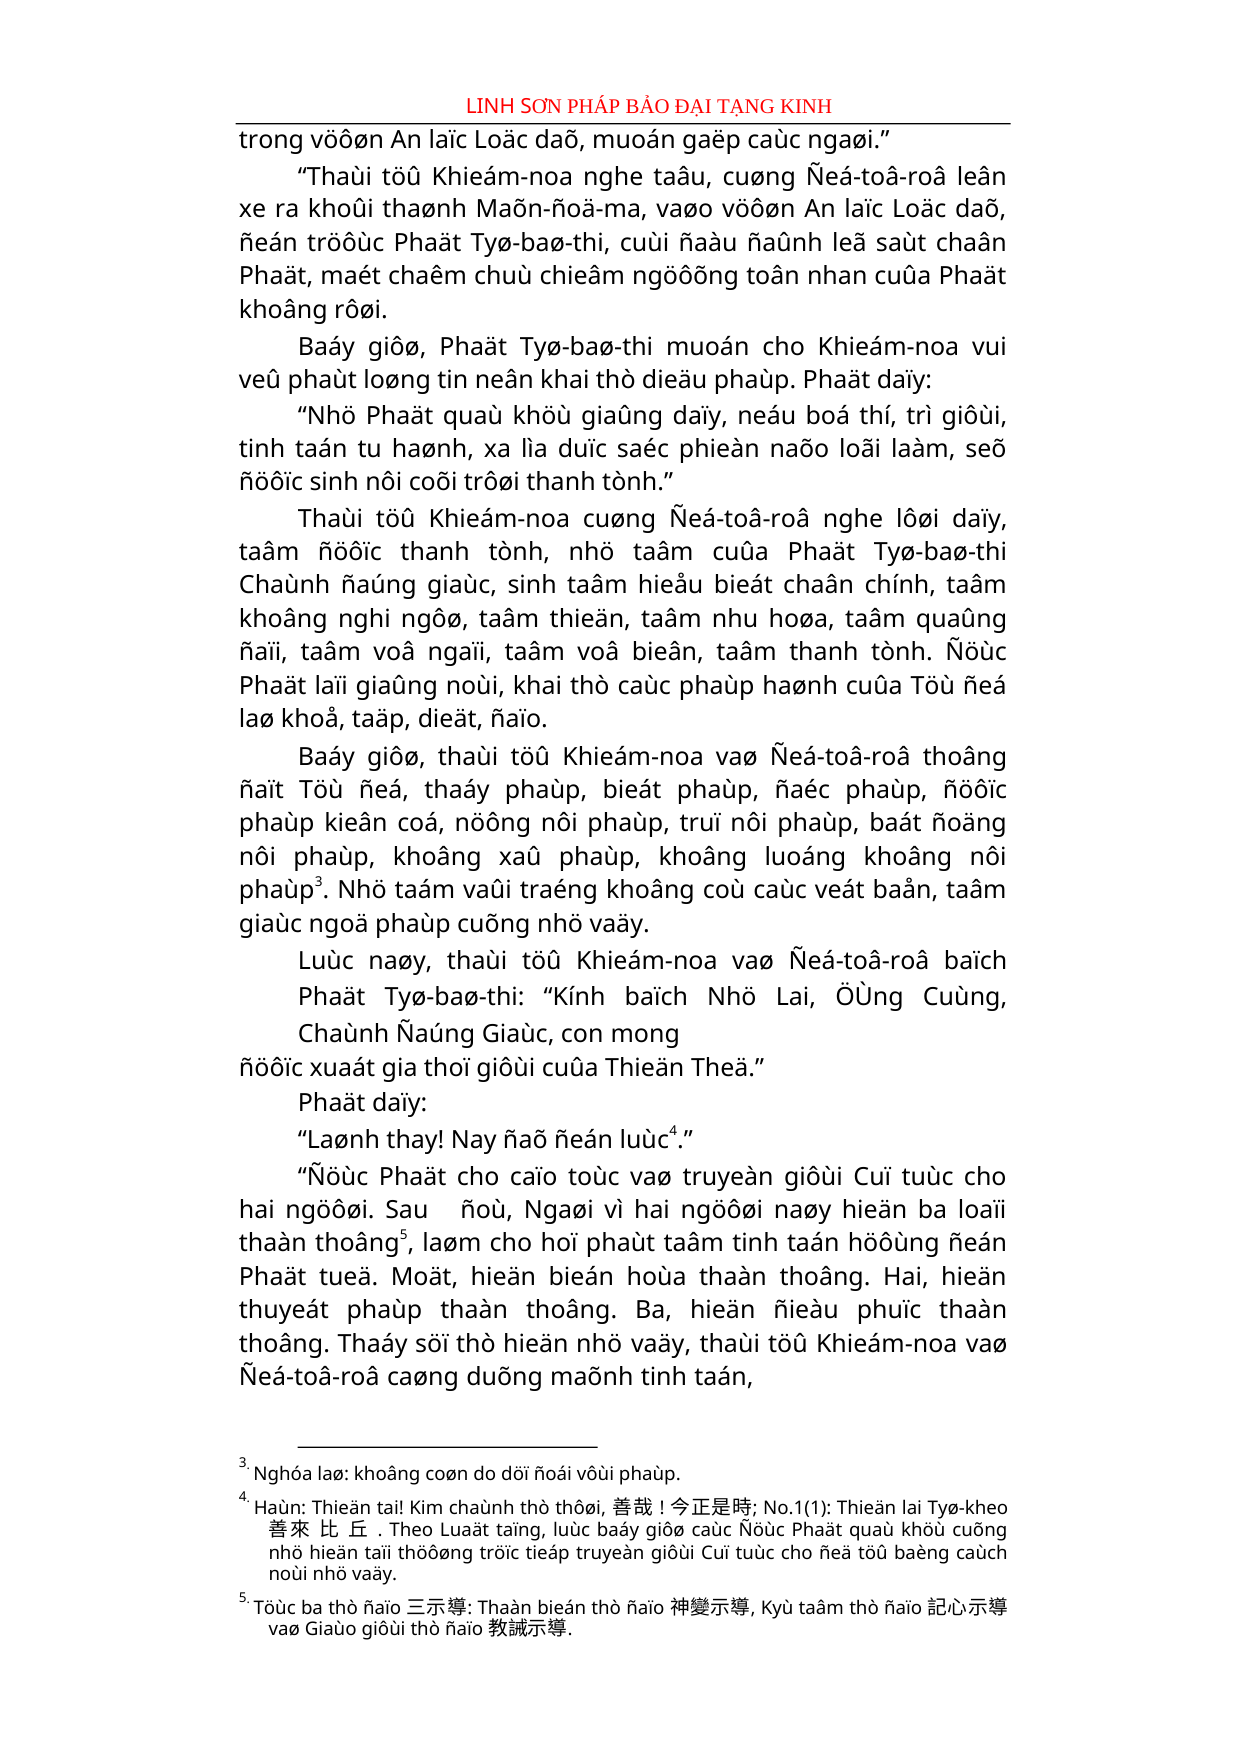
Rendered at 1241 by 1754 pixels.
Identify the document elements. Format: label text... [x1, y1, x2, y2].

text Phaät daïy: [298, 1084, 1065, 1119]
text “Nhö Phaät quaù khöù giaûng daïy, neáu boá thí, trì giôùi, tinh taán tu haønh, xa lìa duïc saéc phieàn naõo loãi laàm, seõ ñöôïc sinh nôi coõi trôøi thanh tònh.” [239, 398, 1008, 498]
text Baáy giôø, Phaät Tyø-baø-thi muoán cho Khieám-noa vui veû phaùt loøng tin neân khai thò dieäu phaùp. Phaät daïy: [239, 328, 1008, 395]
text Thaùi töû Khieám-noa cuøng Ñeá-toâ-roâ nghe lôøi daïy, taâm ñöôïc thanh tònh, nhö taâm cuûa Phaät Tyø-baø-thi Chaùnh ñaúng giaùc, sinh taâm hieåu bieát chaân chính, taâm khoâng nghi ngôø, taâm thieän, taâm nhu hoøa, taâm quaûng ñaïi, taâm voâ ngaïi, taâm voâ bieân, taâm thanh tònh. Ñöùc Phaät laïi giaûng noùi, khai thò caùc phaùp haønh cuûa Töù ñeá laø khoå, taäp, dieät, ñaïo. [239, 501, 1008, 735]
text trong vöôøn An laïc Loäc daõ, muoán gaëp caùc ngaøi.” [239, 123, 1065, 156]
text Baáy giôø, thaùi töû Khieám-noa vaø Ñeá-toâ-roâ thoâng ñaït Töù ñeá, thaáy phaùp, bieát phaùp, ñaéc phaùp, ñöôïc phaùp kieân coá, nöông nôi phaùp, truï nôi phaùp, baát ñoäng nôi phaùp, khoâng xaû phaùp, khoâng luoáng khoâng nôi phaùp3. Nhö taám vaûi traéng khoâng coù caùc veát baån, taâm giaùc ngoä phaùp cuõng nhö vaäy. [239, 738, 1008, 939]
text “Laønh thay! Nay ñaõ ñeán luùc4.” [298, 1121, 1065, 1156]
text “Ñöùc Phaät cho caïo toùc vaø truyeàn giôùi Cuï tuùc cho hai ngöôøi. Sau ñoù, Ngaøi vì hai ngöôøi naøy hieän ba loaïi thaàn thoâng5, laøm cho hoï phaùt taâm tinh taán höôùng ñeán Phaät tueä. Moät, hieän bieán hoùa thaàn thoâng. Hai, hieän thuyeát phaùp thaàn thoâng. Ba, hieän ñieàu phuïc thaàn thoâng. Thaáy söï thò hieän nhö vaäy, thaùi töû Khieám-noa vaø Ñeá-toâ-roâ caøng duõng maõnh tinh taán, [239, 1158, 1008, 1393]
text Luùc naøy, thaùi töû Khieám-noa vaø Ñeá-toâ-roâ baïch Phaät Tyø-baø-thi: “Kính baïch Nhö Lai, ÖÙng Cuùng, Chaùnh Ñaúng Giaùc, con mong [298, 942, 1008, 1050]
text ñöôïc xuaát gia thoï giôùi cuûa Thieän Theä.” [239, 1053, 1065, 1082]
text 4. Haùn: Thieän tai! Kim chaùnh thò thôøi, 善哉 ! 今正是時; No.1(1): Thieän lai Tyø-kheo 善來 比 丘 . Theo Luaät taïng, luùc baáy giôø caùc Ñöùc Phaät quaù khöù cuõng nhö hieän taïi thöôøng tröïc tieáp truyeàn giôùi Cuï tuùc cho ñeä töû baèng caùch noùi nhö vaäy. [239, 1492, 1009, 1586]
text 5. Töùc ba thò ñaïo 三示導: Thaàn bieán thò ñaïo 神變示導, Kyù taâm thò ñaïo 記心示導 vaø Giaùo giôùi thò ñaïo 教誡示導. [239, 1594, 1008, 1642]
text “Thaùi töû Khieám-noa nghe taâu, cuøng Ñeá-toâ-roâ leân xe ra khoûi thaønh Maõn-ñoä-ma, vaøo vöôøn An laïc Loäc daõ, ñeán tröôùc Phaät Tyø-baø-thi, cuùi ñaàu ñaûnh leã saùt chaân Phaät, maét chaêm chuù chieâm ngöôõng toân nhan cuûa Phaät khoâng rôøi. [239, 158, 1008, 325]
text 3. Nghóa laø: khoâng coøn do döï ñoái vôùi phaùp. [239, 1453, 1065, 1486]
